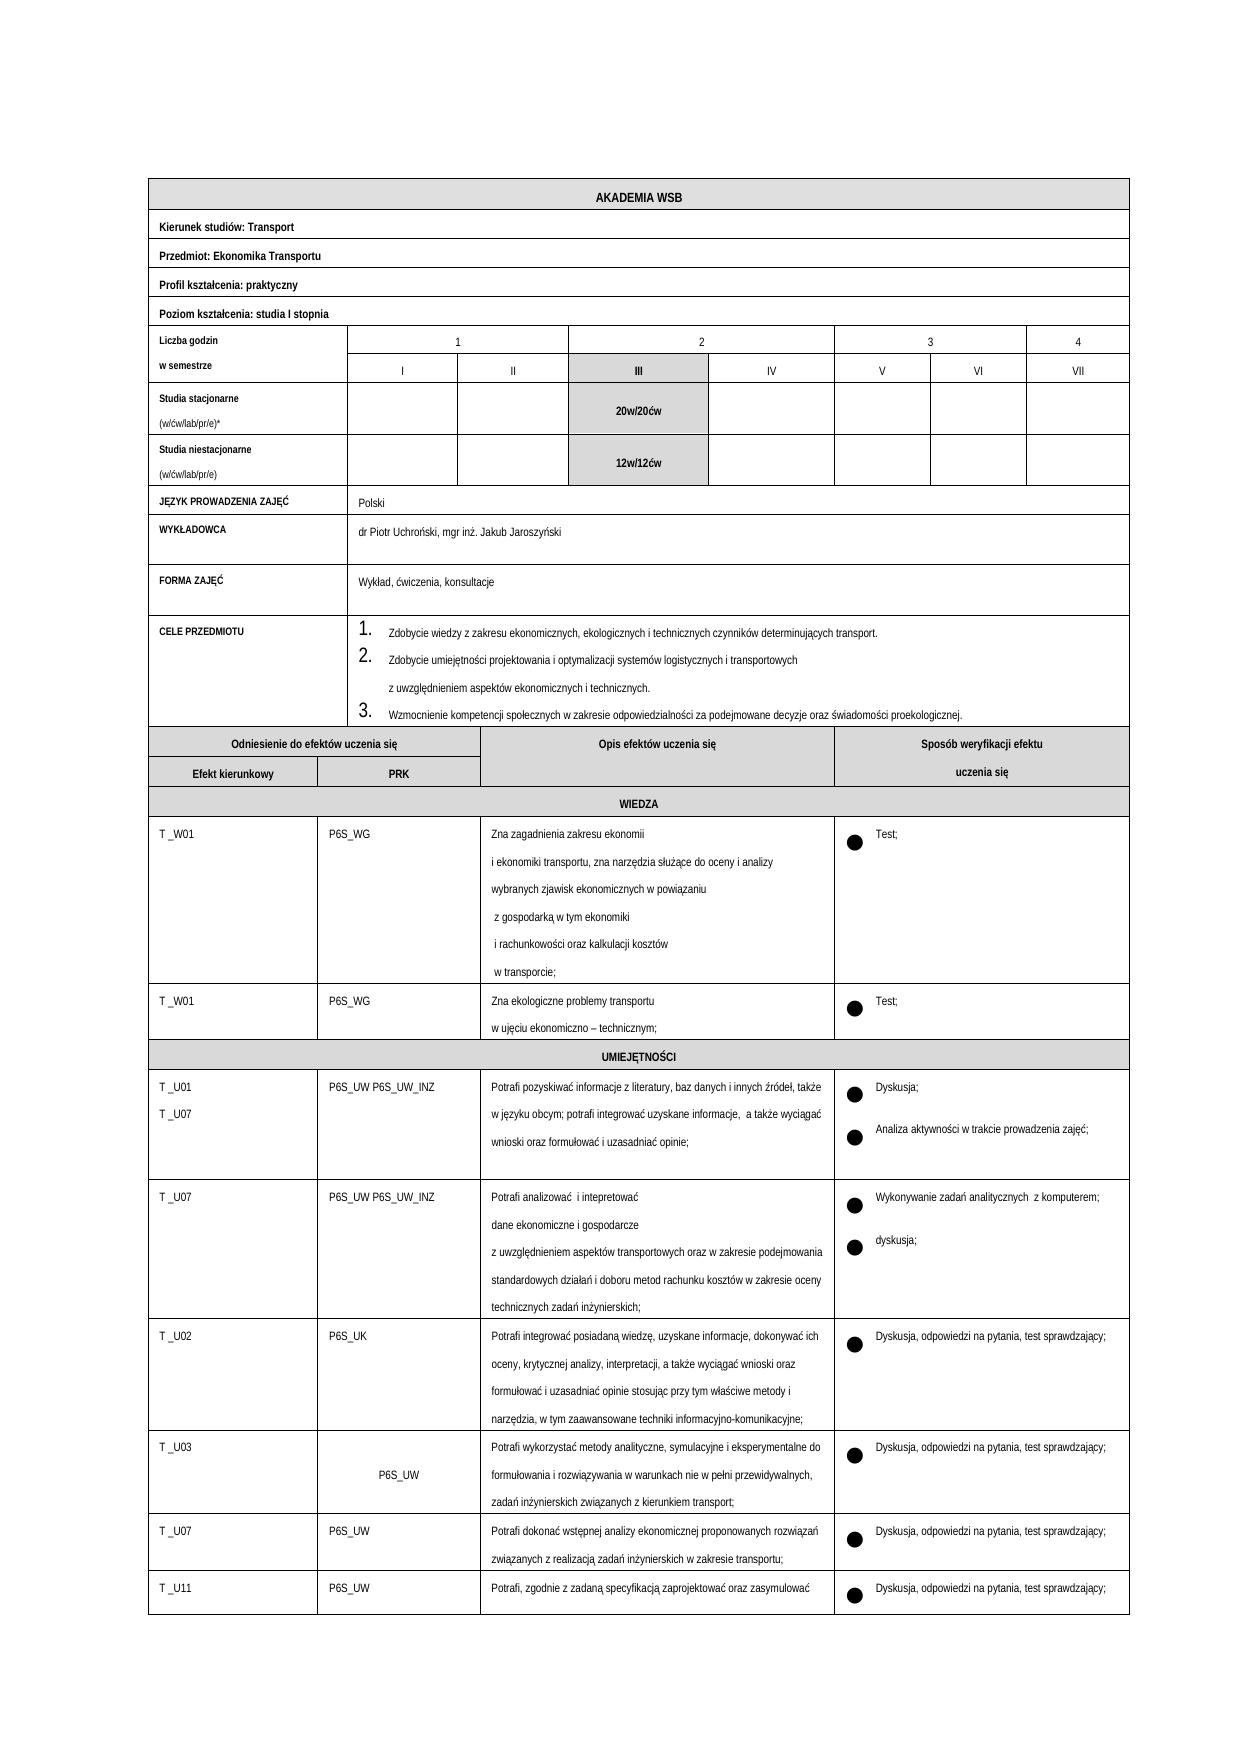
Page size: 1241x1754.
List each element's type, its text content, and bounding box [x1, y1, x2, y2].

table_cell Potrafi pozyskiwać informacje z literatury, baz danych i innych źródeł, także w języku obcym; potrafi integrować uzyskane informacje, a także wyciągać wnioski oraz formułować i uzasadniać opinie; [481, 1070, 834, 1179]
table_cell P6S_WG [318, 984, 480, 1039]
table_cell 3 [835, 326, 1026, 353]
table_cell Zna ekologiczne problemy transportu w ujęciu ekonomiczno – technicznym; [481, 984, 834, 1039]
table_cell [835, 435, 930, 485]
table_cell [709, 435, 834, 485]
table_cell P6S_UW [318, 1571, 480, 1613]
table_cell P6S_UK [318, 1319, 480, 1429]
table_cell Profil kształcenia: praktyczny [149, 268, 1129, 296]
table_cell T _U01 T _U07 [149, 1070, 317, 1179]
table_cell Dyskusja, odpowiedzi na pytania, test sprawdzający; [835, 1514, 1129, 1570]
table_cell Dyskusja; Analiza aktywności w trakcie prowadzenia zajęć; [835, 1070, 1129, 1179]
table_cell P6S_WG [318, 817, 480, 982]
table_cell UMIEJĘTNOŚCI [149, 1040, 1129, 1069]
table_cell Wykonywanie zadań analitycznych z komputerem; dyskusja; [835, 1180, 1129, 1318]
table_cell [348, 435, 457, 485]
table_cell [348, 383, 457, 433]
table_cell Przedmiot: Ekonomika Transportu [149, 239, 1129, 267]
table_cell III [569, 354, 708, 382]
table_cell [458, 383, 568, 433]
table_cell Sposób weryfikacji efektu uczenia się [835, 727, 1129, 786]
table_header AKADEMIA WSB [149, 179, 1129, 209]
table_cell T _W01 [149, 817, 317, 982]
table_cell Potrafi wykorzystać metody analityczne, symulacyjne i eksperymentalne do formułowania i rozwiązywania w warunkach nie w pełni przewidywalnych, zadań inżynierskich związanych z kierunkiem transport; [481, 1431, 834, 1513]
table_cell 20w/20ćw [569, 383, 708, 433]
table_cell P6S_UW P6S_UW_INZ [318, 1180, 480, 1318]
table_cell Wykład, ćwiczenia, konsultacje [348, 565, 1129, 615]
table_cell Potrafi analizować i intepretować dane ekonomiczne i gospodarcze z uwzględnieniem aspektów transportowych oraz w zakresie podejmowania standardowych działań i doboru metod rachunku kosztów w zakresie oceny technicznych zadań inżynierskich; [481, 1180, 834, 1318]
table_cell 2 [569, 326, 834, 353]
table_cell Zna zagadnienia zakresu ekonomii i ekonomiki transportu, zna narzędzia służące do oceny i analizy wybranych zjawisk ekonomicznych w powiązaniu z gospodarką w tym ekonomiki i rachunkowości oraz kalkulacji kosztów w transporcie; [481, 817, 834, 982]
table_cell P6S_UW [318, 1431, 480, 1513]
table_cell Odniesienie do efektów uczenia się [149, 727, 480, 756]
table_cell T _U11 [149, 1571, 317, 1613]
table_cell Efekt kierunkowy [149, 757, 317, 786]
table_cell WIEDZA [149, 787, 1129, 816]
table_cell [1027, 383, 1129, 433]
table_cell Dyskusja, odpowiedzi na pytania, test sprawdzający; [835, 1319, 1129, 1429]
table_cell Zdobycie wiedzy z zakresu ekonomicznych, ekologicznych i technicznych czynników determinujących transport. Zdobycie umiejętności projektowania i optymalizacji systemów logistycznych i transportowych z uwzględnieniem aspektów ekonomicznych i technicznych. Wzmocnienie kompetencji społecznych w zakresie odpowiedzialności za podejmowane decyzje oraz świadomości proekologicznej. [348, 616, 1129, 726]
table_cell FORMA ZAJĘĆ [149, 565, 347, 615]
table_cell Kierunek studiów: Transport [149, 210, 1129, 238]
table_cell T _U07 [149, 1180, 317, 1318]
table_cell Studia stacjonarne (w/ćw/lab/pr/e)* [149, 383, 347, 433]
table_cell [931, 383, 1026, 433]
table_cell Liczba godzin w semestrze [149, 326, 347, 382]
table_cell VII [1027, 354, 1129, 382]
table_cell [835, 1571, 1129, 1613]
table_cell Dyskusja, odpowiedzi na pytania, test sprawdzający; [835, 1431, 1129, 1513]
table_cell 12w/12ćw [569, 435, 708, 485]
table_cell II [458, 354, 568, 382]
table_cell 4 [1027, 326, 1129, 353]
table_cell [481, 1571, 834, 1613]
table_cell [1027, 435, 1129, 485]
table_cell T _U07 [149, 1514, 317, 1570]
table_cell [931, 435, 1026, 485]
table_cell Test; [835, 984, 1129, 1039]
table_cell Test; [835, 817, 1129, 982]
table_cell [835, 383, 930, 433]
table_cell Polski [348, 486, 1129, 513]
table_cell Studia niestacjonarne (w/ćw/lab/pr/e) [149, 435, 347, 485]
table_cell V [835, 354, 930, 382]
table_cell Opis efektów uczenia się [481, 727, 834, 786]
table_cell Potrafi dokonać wstępnej analizy ekonomicznej proponowanych rozwiązań związanych z realizacją zadań inżynierskich w zakresie transportu; [481, 1514, 834, 1570]
table_cell IV [709, 354, 834, 382]
table_cell CELE PRZEDMIOTU [149, 616, 347, 726]
table_cell T _U02 [149, 1319, 317, 1429]
table_cell Potrafi integrować posiadaną wiedzę, uzyskane informacje, dokonywać ich oceny, krytycznej analizy, interpretacji, a także wyciągać wnioski oraz formułować i uzasadniać opinie stosując przy tym właściwe metody i narzędzia, w tym zaawansowane techniki informacyjno-komunikacyjne; [481, 1319, 834, 1429]
table_cell T _W01 [149, 984, 317, 1039]
table_cell WYKŁADOWCA [149, 515, 347, 564]
table_cell dr Piotr Uchroński, mgr inż. Jakub Jaroszyński [348, 515, 1129, 564]
table_cell PRK [318, 757, 480, 786]
table_cell VI [931, 354, 1026, 382]
table_cell [709, 383, 834, 433]
table_cell [458, 435, 568, 485]
table_cell P6S_UW [318, 1514, 480, 1570]
table_cell I [348, 354, 457, 382]
table_cell Poziom kształcenia: studia I stopnia [149, 297, 1129, 324]
table_cell JĘZYK PROWADZENIA ZAJĘĆ [149, 486, 347, 513]
table_cell 1 [348, 326, 568, 353]
table_cell T _U03 [149, 1431, 317, 1513]
table_cell P6S_UW P6S_UW_INZ [318, 1070, 480, 1179]
